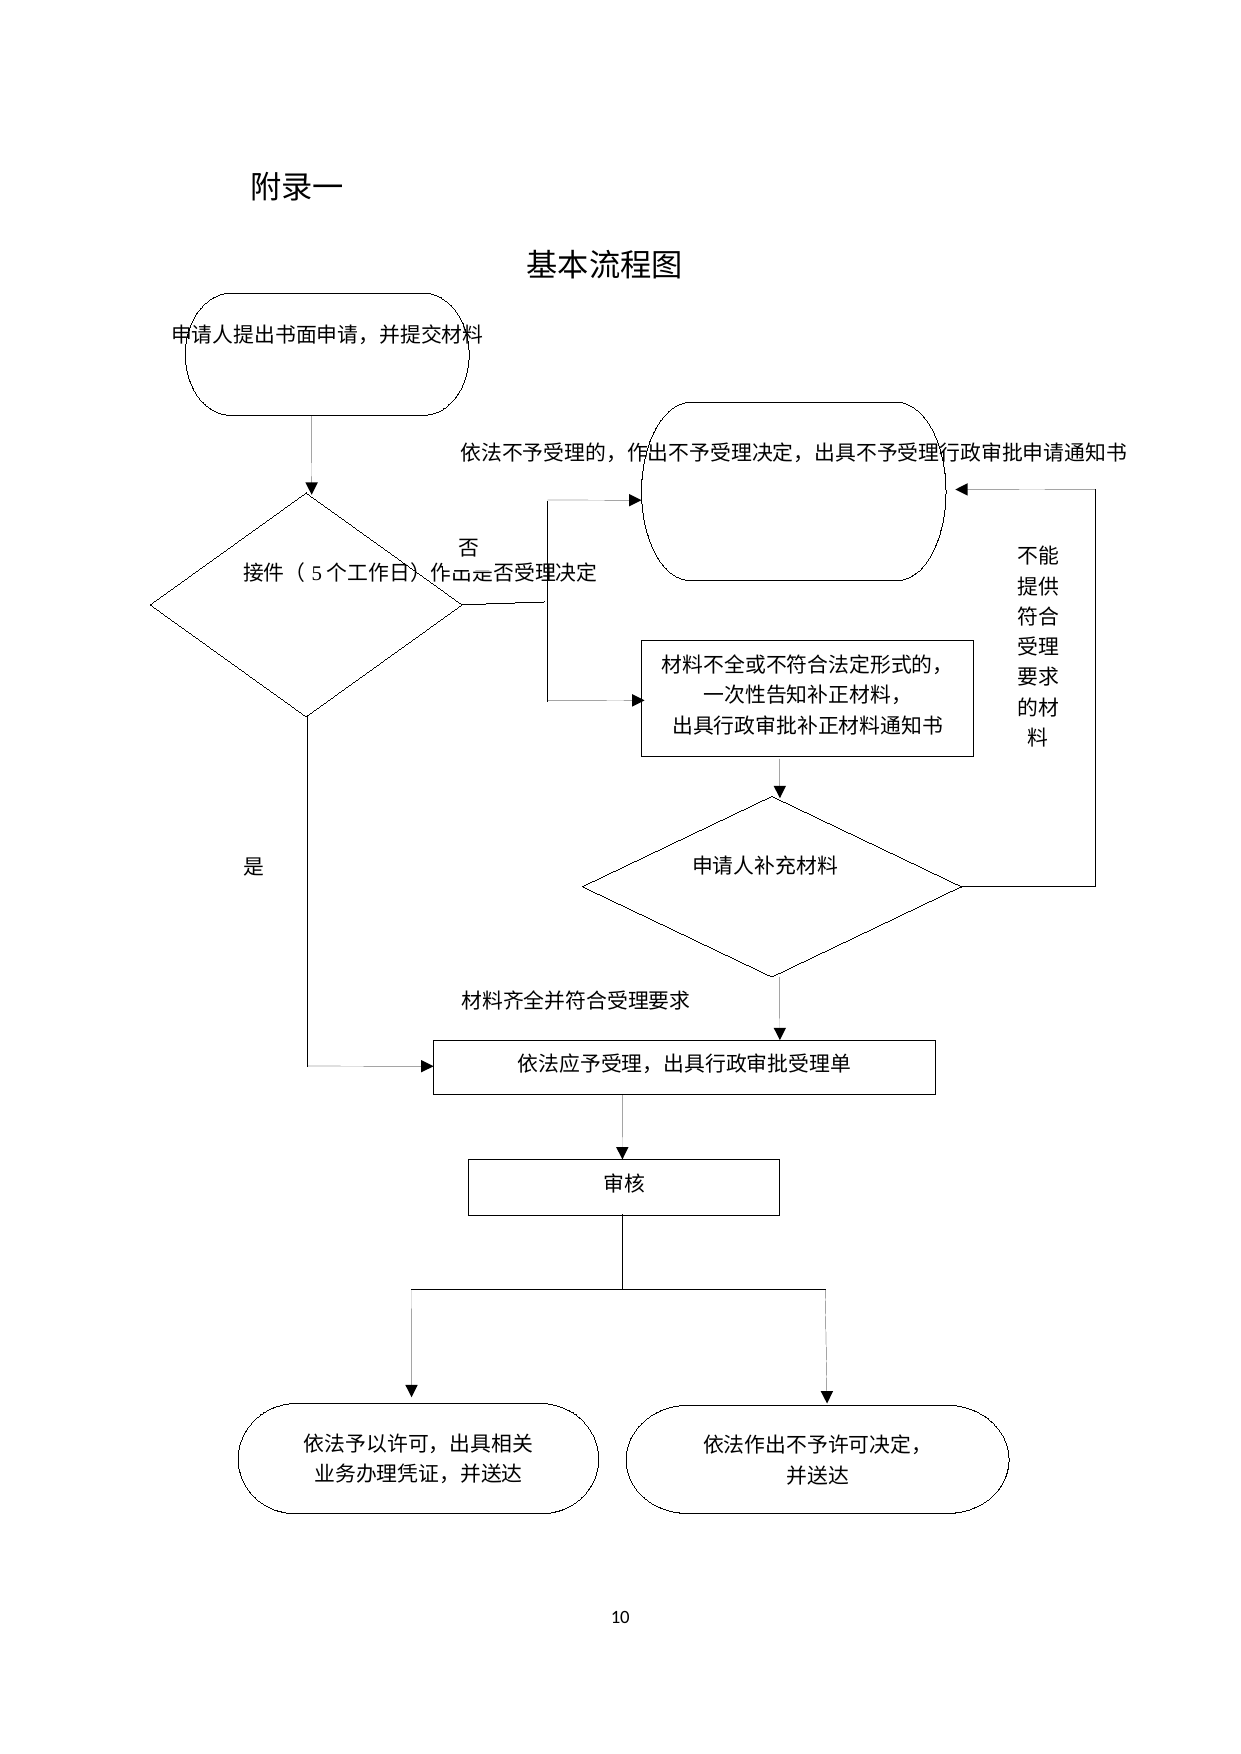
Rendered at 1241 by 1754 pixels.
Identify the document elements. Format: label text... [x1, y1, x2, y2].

text 基本流程图 [187, 230, 1021, 295]
text 向国家外汇管理局江苏省分局进行咨询、办理进程查询、监督和投诉等可通过国家外汇管理局官方互联网站www.safe.gov.cn链接至江苏分局“业务指南”栏目进行，也可通过栏目中公布的电话进行。附录一 [187, 162, 1053, 207]
